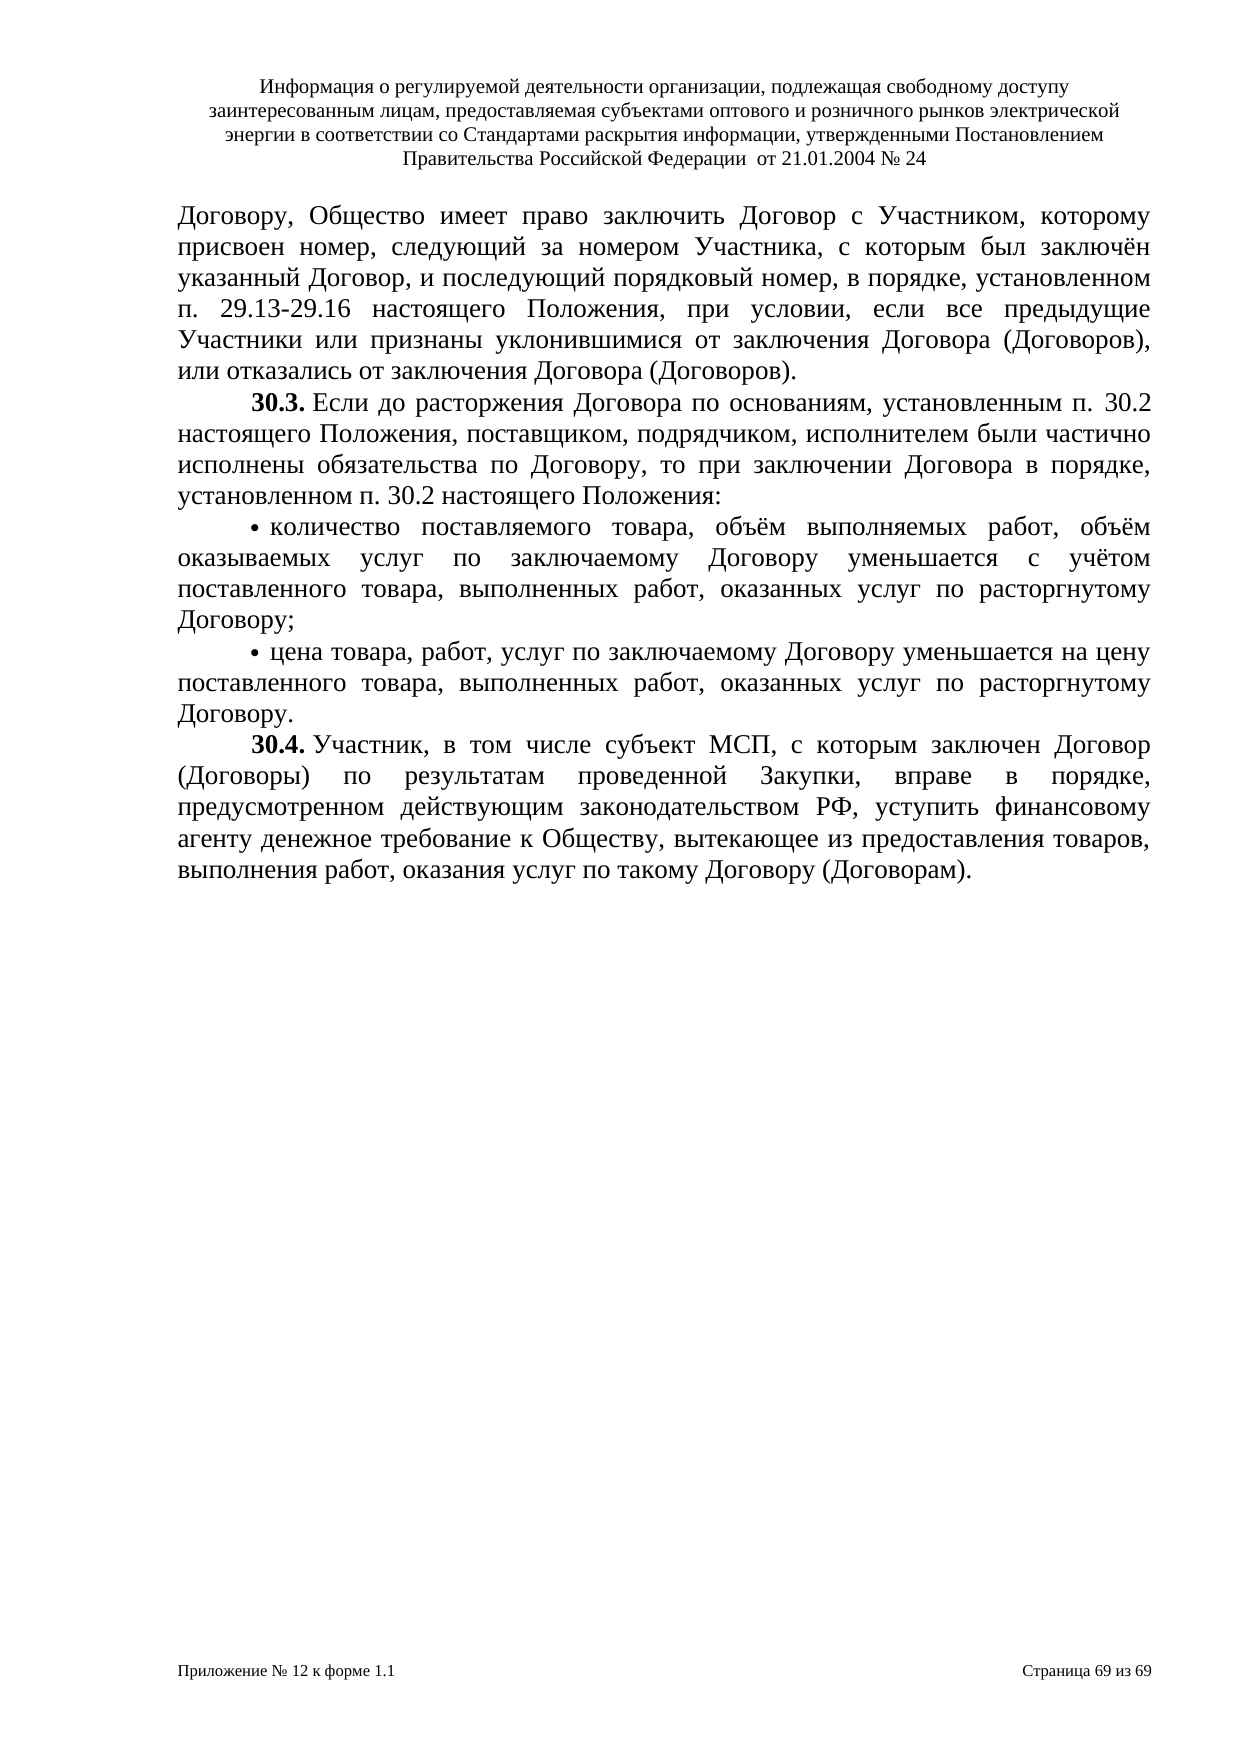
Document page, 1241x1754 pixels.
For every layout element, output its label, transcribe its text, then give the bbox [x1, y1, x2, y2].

list Участник, в том числе субъект МСП, с которым заключен Договор (Договоры) по результатам проведенной Закупки, вправе в порядке, предусмотренном действующим законодательством РФ, уступить финансовому агенту денежное требование к Обществу, вытекающее из предоставления товаров, выполнения работ, оказания услуг по такому Договору (Договорам). [177, 728, 1152, 884]
list цена товара, работ, услуг по заключаемому Договору уменьшается на цену поставленного товара, выполненных работ, оказанных услуг по расторгнутому Договору. [177, 635, 1152, 728]
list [177, 199, 1152, 386]
list количество поставляемого товара, объём выполняемых работ, объём оказываемых услуг по заключаемому Договору уменьшается с учётом поставленного товара, выполненных работ, оказанных услуг по расторгнутому Договору; [177, 510, 1152, 635]
